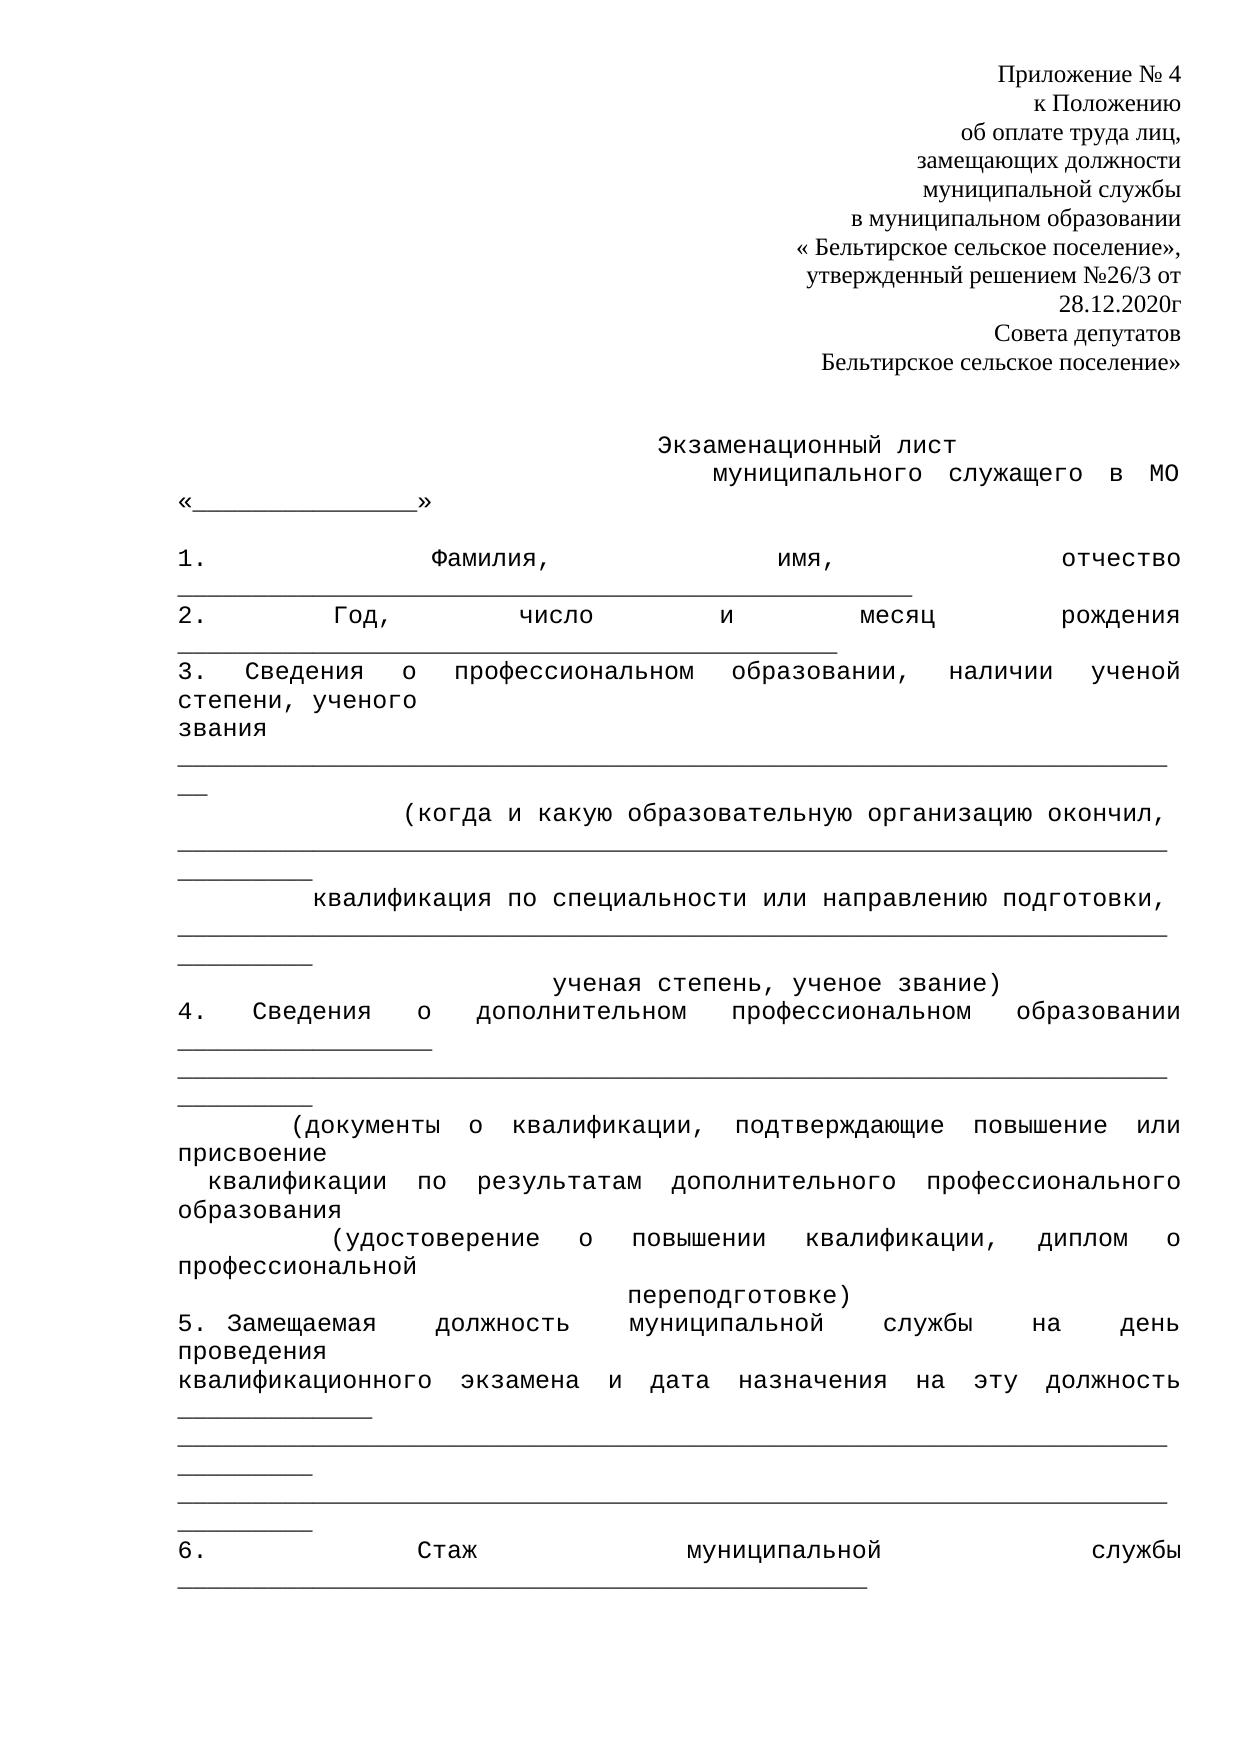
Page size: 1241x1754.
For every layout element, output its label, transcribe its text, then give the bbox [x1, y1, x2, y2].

text « Бельтирское сельское поселение», [177, 232, 1181, 260]
text 5. Замещаемая должность муниципальной службы на день проведения [177, 1311, 1181, 1367]
text муниципальной службы [177, 174, 1181, 203]
text квалификация по специальности или направлению подготовки, [177, 886, 1181, 914]
text (удостоверение о повышении квалификации, диплом о профессиональной [177, 1226, 1181, 1282]
text (когда и какую образовательную организацию окончил, [177, 801, 1181, 829]
text в муниципальном образовании [177, 203, 1181, 232]
text 6. Стаж муниципальной службы ______________________________________________ [177, 1537, 1181, 1594]
text ___________________________________________________________________________ [177, 914, 1181, 971]
text Экзаменационный лист [177, 432, 1181, 461]
text 1. Фамилия, имя, отчество _________________________________________________ [177, 546, 1181, 602]
text муниципального служащего в МО «_______________» [177, 461, 1181, 517]
text утвержденный решением №26/3 от 28.12.2020г [177, 260, 1181, 318]
text Приложение № 4 [177, 59, 1181, 88]
text 3. Сведения о профессиональном образовании, наличии ученой степени, ученого [177, 659, 1181, 716]
text ___________________________________________________________________________ [177, 1056, 1181, 1112]
text ___________________________________________________________________________ [177, 1424, 1181, 1481]
text ___________________________________________________________________________ [177, 1481, 1181, 1537]
text квалификационного экзамена и дата назначения на эту должность _____________ [177, 1367, 1181, 1424]
text об оплате труда лиц, [177, 117, 1181, 145]
text Совета депутатов [177, 318, 1181, 347]
text (документы о квалификации, подтверждающие повышение или присвоение [177, 1112, 1181, 1169]
text к Положению [177, 88, 1181, 117]
text Бельтирское сельское поселение» [177, 347, 1181, 375]
text звания ____________________________________________________________________ [177, 716, 1181, 801]
text переподготовке) [177, 1282, 1181, 1311]
text замещающих должности [177, 145, 1181, 174]
text квалификации по результатам дополнительного профессионального образования [177, 1169, 1181, 1226]
text ___________________________________________________________________________ [177, 829, 1181, 886]
text ученая степень, ученое звание) [177, 971, 1181, 999]
text 2. Год, число и месяц рождения ____________________________________________ [177, 602, 1181, 659]
text 4. Сведения о дополнительном профессиональном образовании _________________ [177, 999, 1181, 1056]
